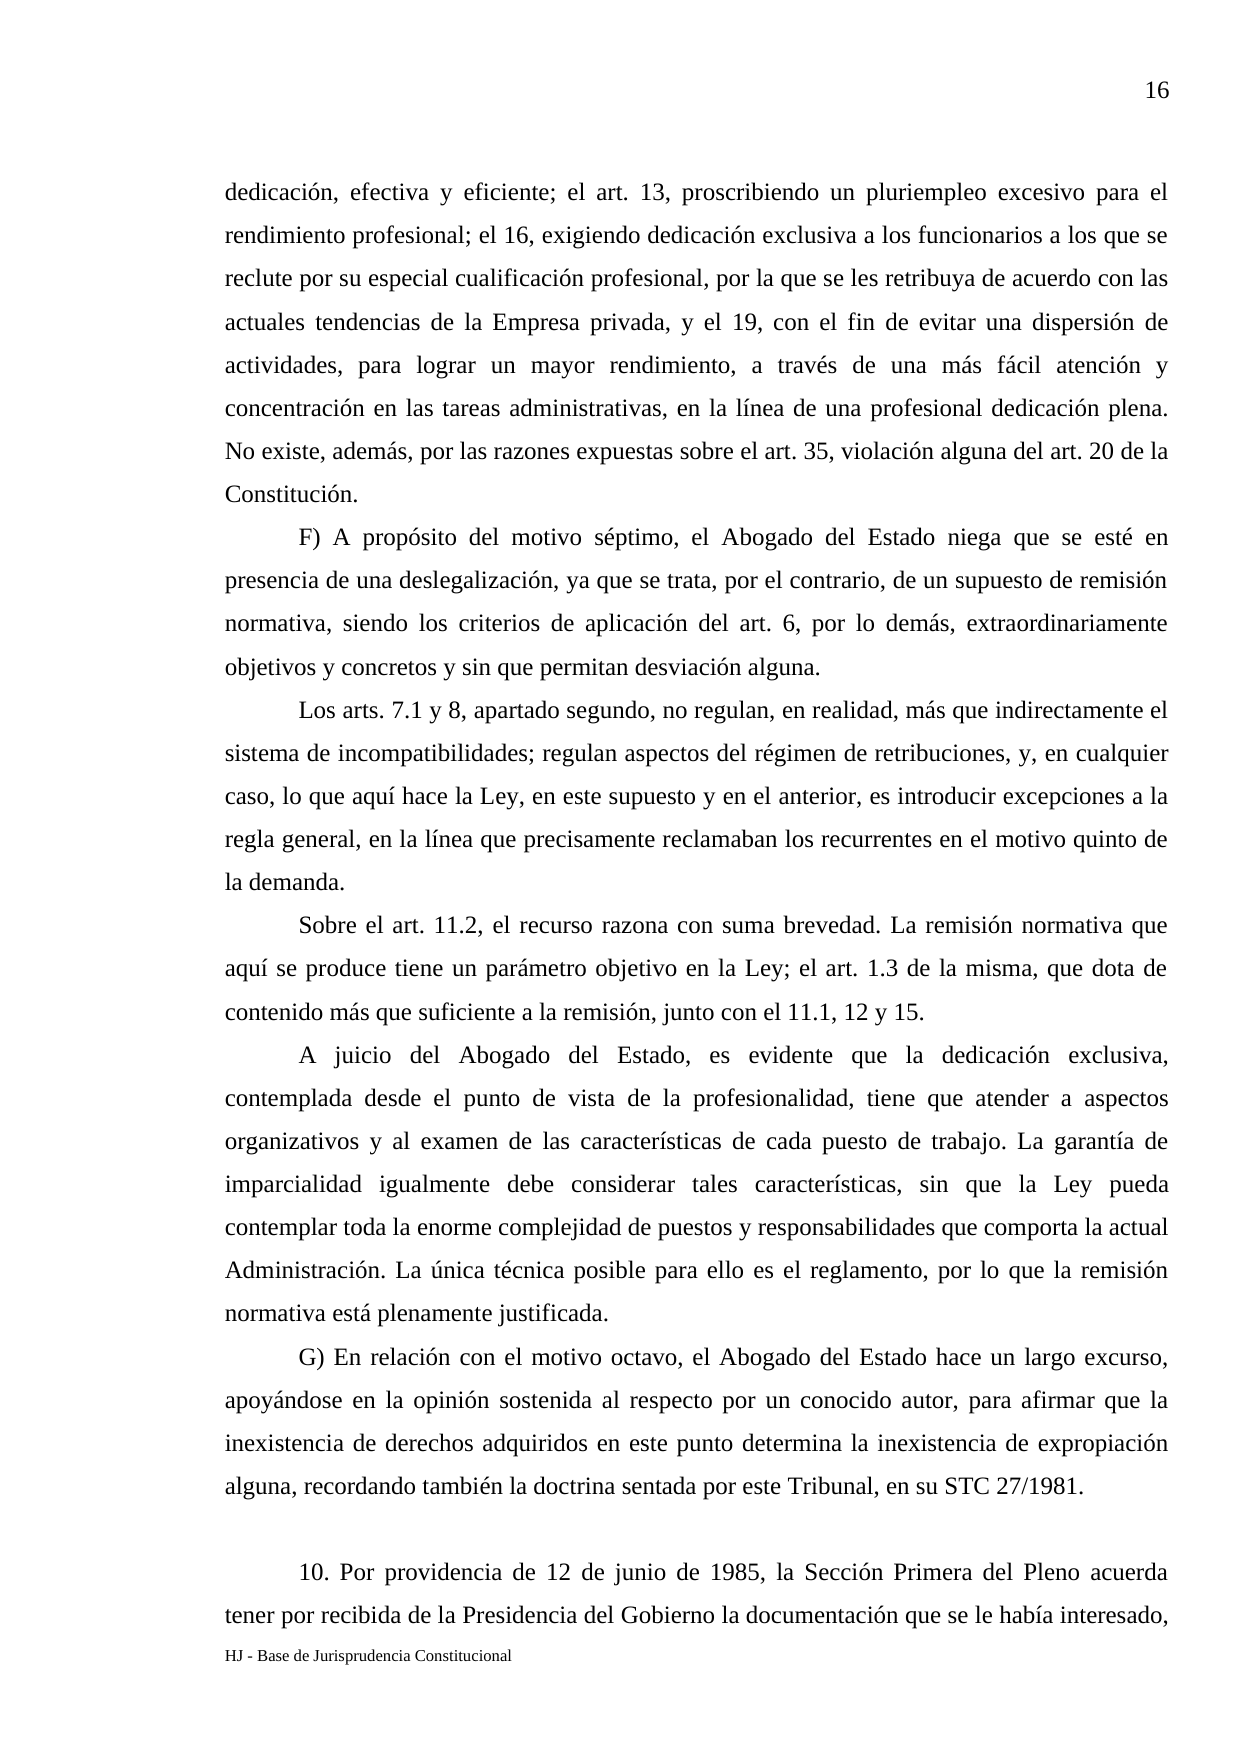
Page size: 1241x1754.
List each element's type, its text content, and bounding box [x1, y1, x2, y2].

text Los arts. 7.1 y 8, apartado segundo, no regulan, en realidad, más que indirectamente el sistema de incompatibilidades; regulan aspectos del régimen de retribuciones, y, en cualquier caso, lo que aquí hace la Ley, en este supuesto y en el anterior, es introducir excepciones a la regla general, en la línea que precisamente reclamaban los recurrentes en el motivo quinto de la demanda. [224, 695, 1169, 896]
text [224, 1557, 1169, 1629]
text F) A propósito del motivo séptimo, el Abogado del Estado niega que se esté en presencia de una deslegalización, ya que se trata, por el contrario, de un supuesto de remisión normativa, siendo los criterios de aplicación del art. 6, por lo demás, extraordinariamente objetivos y concretos y sin que permitan desviación alguna. [224, 522, 1169, 680]
text G) En relación con el motivo octavo, el Abogado del Estado hace un largo excurso, apoyándose en la opinión sostenida al respecto por un conocido autor, para afirmar que la inexistencia de derechos adquiridos en este punto determina la inexistencia de expropiación alguna, recordando también la doctrina sentada por este Tribunal, en su STC 27/1981. [224, 1342, 1169, 1500]
text A juicio del Abogado del Estado, es evidente que la dedicación exclusiva, contemplada desde el punto de vista de la profesionalidad, tiene que atender a aspectos organizativos y al examen de las características de cada puesto de trabajo. La garantía de imparcialidad igualmente debe considerar tales características, sin que la Ley pueda contemplar toda la enorme complejidad de puestos y responsabilidades que comporta la actual Administración. La única técnica posible para ello es el reglamento, por lo que la remisión normativa está plenamente justificada. [224, 1040, 1169, 1327]
text Sobre el art. 11.2, el recurso razona con suma brevedad. La remisión normativa que aquí se produce tiene un parámetro objetivo en la Ley; el art. 1.3 de la misma, que dota de contenido más que suficiente a la remisión, junto con el 11.1, 12 y 15. [224, 910, 1169, 1025]
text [224, 177, 1169, 508]
